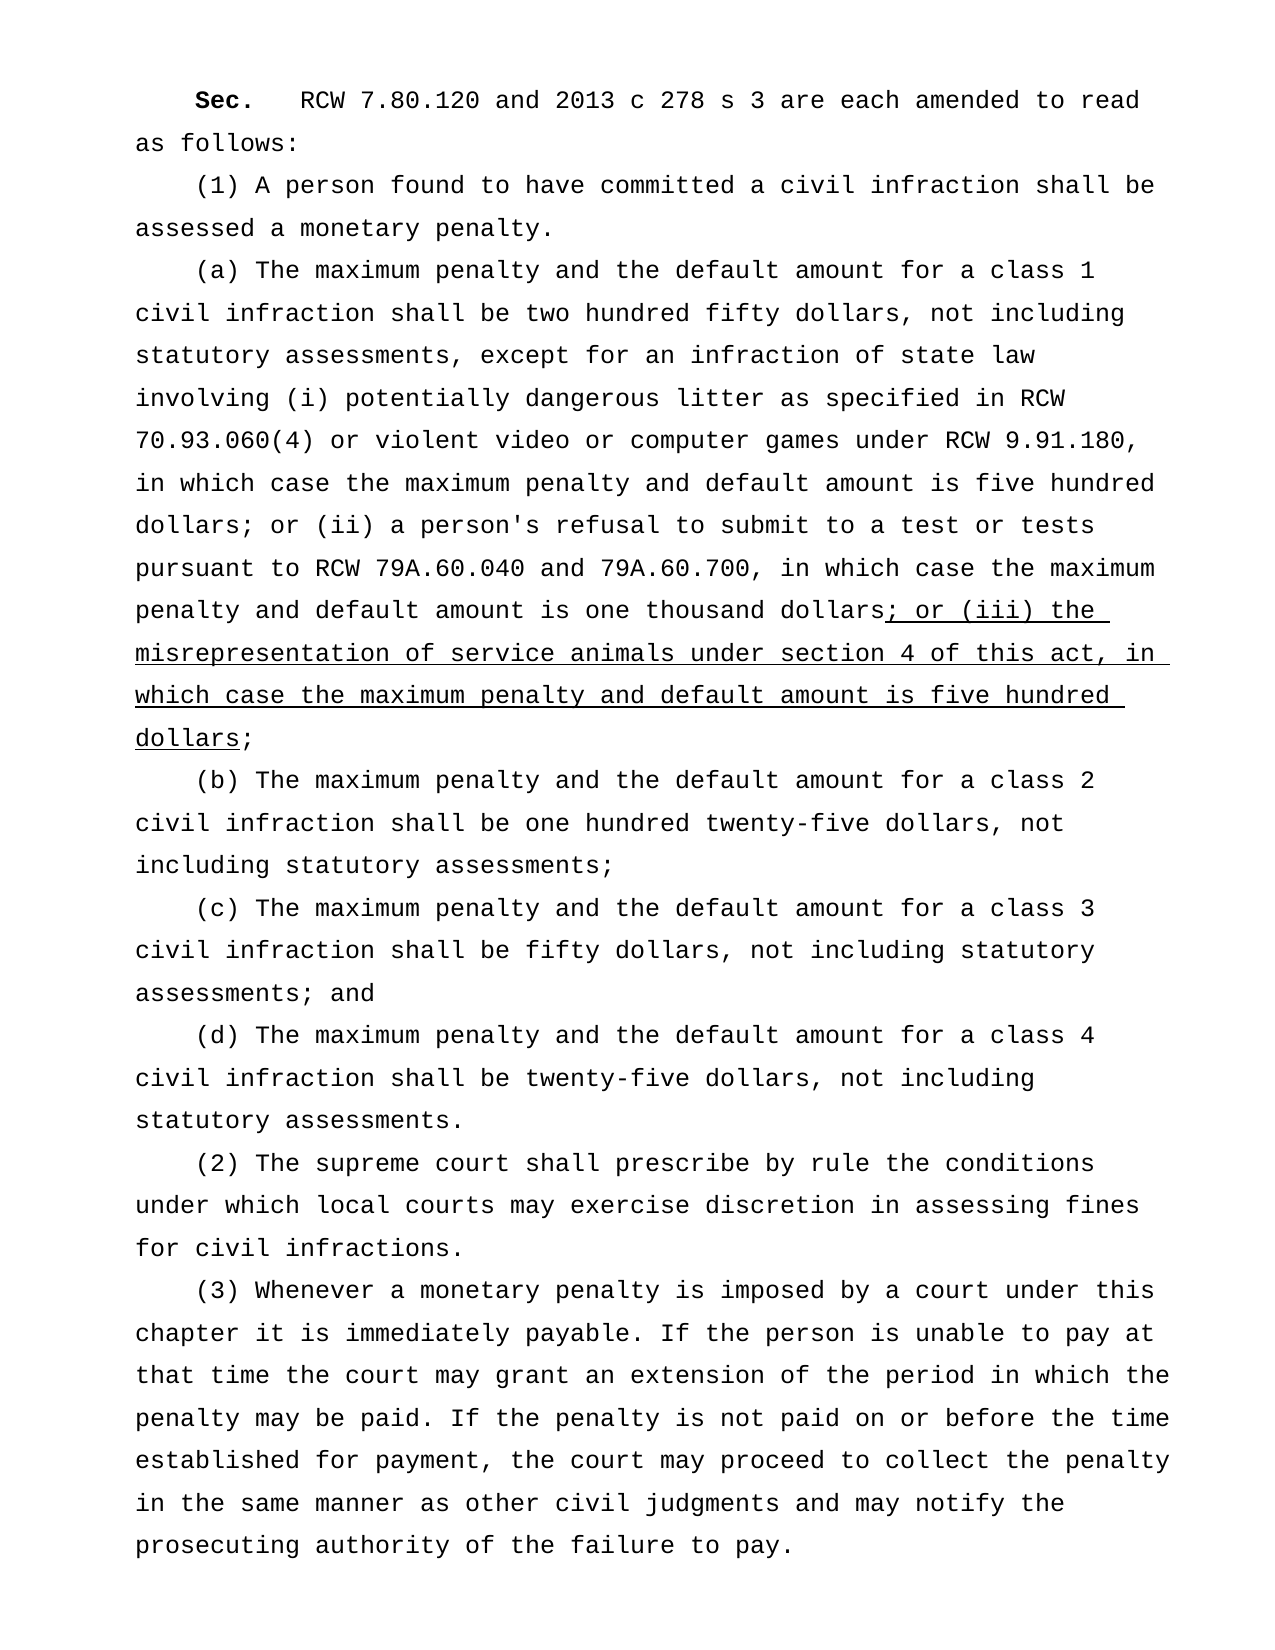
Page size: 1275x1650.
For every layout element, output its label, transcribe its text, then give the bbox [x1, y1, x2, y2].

text (a) The maximum penalty and the default amount for a class 1 civil infraction shall be two hundred fifty dollars, not including statutory assessments, except for an infraction of state law involving (i) potentially dangerous litter as specified in RCW 70.93.060(4) or violent video or computer games under RCW 9.91.180, in which case the maximum penalty and default amount is five hundred dollars; or (ii) a person's refusal to submit to a test or tests pursuant to RCW 79A.60.040 and 79A.60.700, in which case the maximum penalty and default amount is one thousand dollars; or (iii) the misrepresentation of service animals under section 4 of this act, in which case the maximum penalty and default amount is five hundred dollars; [135, 245, 1170, 664]
text (a) The maximum penalty and the default amount for a class 1 civil infraction shall be two hundred fifty dollars, not including statutory assessments, except for an infraction of state law involving (i) potentially dangerous litter as specified in RCW 70.93.060(4) or violent video or computer games under RCW 9.91.180, in which case the maximum penalty and default amount is five hundred dollars; or (ii) a person's refusal to submit to a test or tests pursuant to RCW 79A.60.040 and 79A.60.700, in which case the maximum penalty and default amount is one thousand dollars; or (iii) the misrepresentation of service animals under section 4 of this act, in which case the maximum penalty and default amount is five hundred dollars; [135, 665, 1170, 755]
text Sec. RCW 7.80.120 and 2013 c 278 s 3 are each amended to read as follows: [135, 75, 1170, 160]
text (1) A person found to have committed a civil infraction shall be assessed a monetary penalty. [135, 160, 1170, 245]
text (3) Whenever a monetary penalty is imposed by a court under this chapter it is immediately payable. If the person is unable to pay at that time the court may grant an extension of the period in which the penalty may be paid. If the penalty is not paid on or before the time established for payment, the court may proceed to collect the penalty in the same manner as other civil judgments and may notify the prosecuting authority of the failure to pay. [135, 1265, 1170, 1562]
text (d) The maximum penalty and the default amount for a class 4 civil infraction shall be twenty-five dollars, not including statutory assessments. [135, 1010, 1170, 1137]
text (b) The maximum penalty and the default amount for a class 2 civil infraction shall be one hundred twenty-five dollars, not including statutory assessments; [135, 755, 1170, 882]
text (2) The supreme court shall prescribe by rule the conditions under which local courts may exercise discretion in assessing fines for civil infractions. [135, 1137, 1170, 1265]
text (c) The maximum penalty and the default amount for a class 3 civil infraction shall be fifty dollars, not including statutory assessments; and [135, 882, 1170, 1010]
